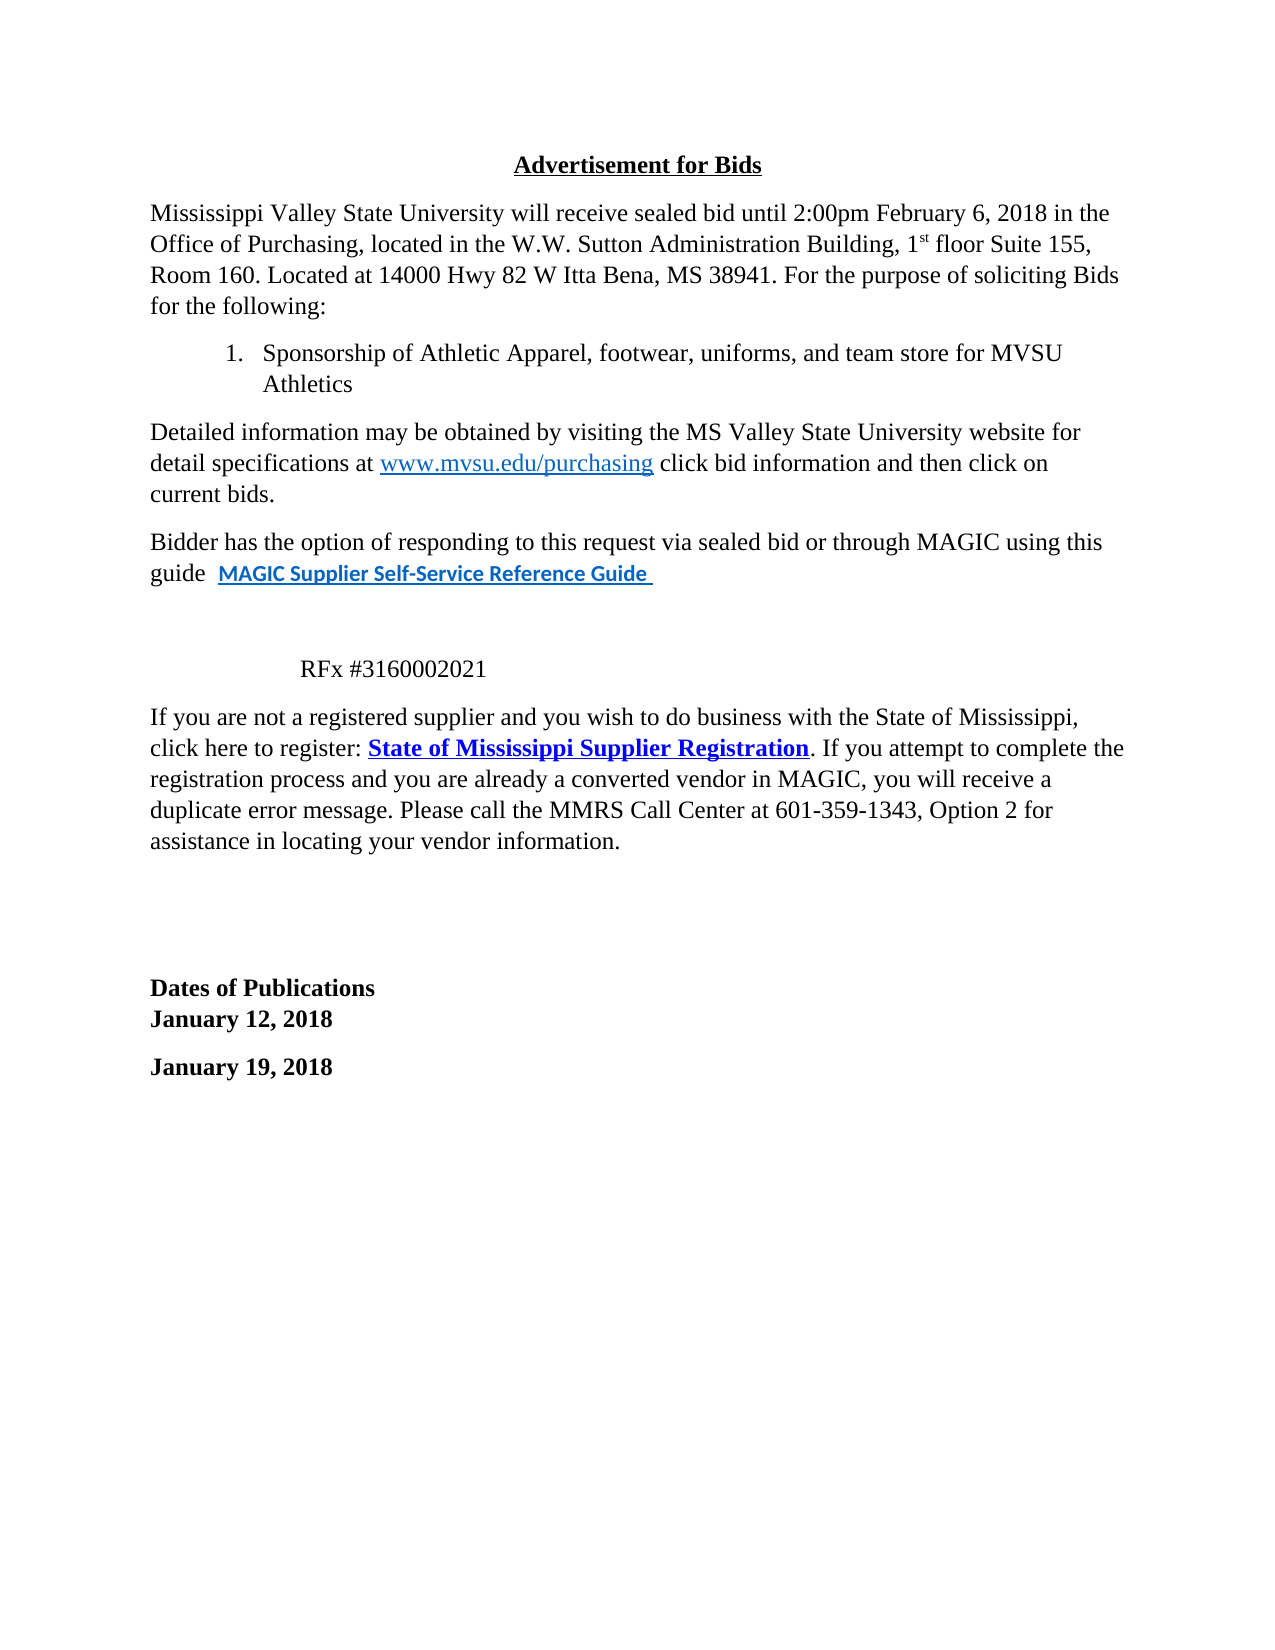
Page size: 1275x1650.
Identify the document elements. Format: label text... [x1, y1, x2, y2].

text Dates of Publications January 12, 2018 [150, 973, 1125, 1033]
text Bidder has the option of responding to this request via sealed bid or through MAGIC using this guide MAGIC Supplier Self-Service Reference Guide [150, 527, 1125, 587]
text Advertisement for Bids [150, 150, 1125, 179]
text RFx #3160002021 [150, 654, 1125, 683]
list Sponsorship of Athletic Apparel, footwear, uniforms, and team store for MVSU Athletics [225, 338, 1125, 398]
text January 19, 2018 [150, 1052, 1125, 1081]
text Mississippi Valley State University will receive sealed bid until 2:00pm February 6, 2018 in the Office of Purchasing, located in the W.W. Sutton Administration Building, 1st floor Suite 155, Room 160. Located at 14000 Hwy 82 W Itta Bena, MS 38941. For the purpose of soliciting Bids for the following: [150, 198, 1125, 319]
text Detailed information may be obtained by visiting the MS Valley State University website for detail specifications at www.mvsu.edu/purchasing click bid information and then click on current bids. [150, 417, 1125, 508]
text If you are not a registered supplier and you wish to do business with the State of Mississippi, click here to register: State of Mississippi Supplier Registration. If you attempt to complete the registration process and you are already a converted vendor in MAGIC, you will receive a duplicate error message. Please call the MMRS Call Center at 601-359-1343, Option 2 for assistance in locating your vendor information. [150, 702, 1125, 854]
